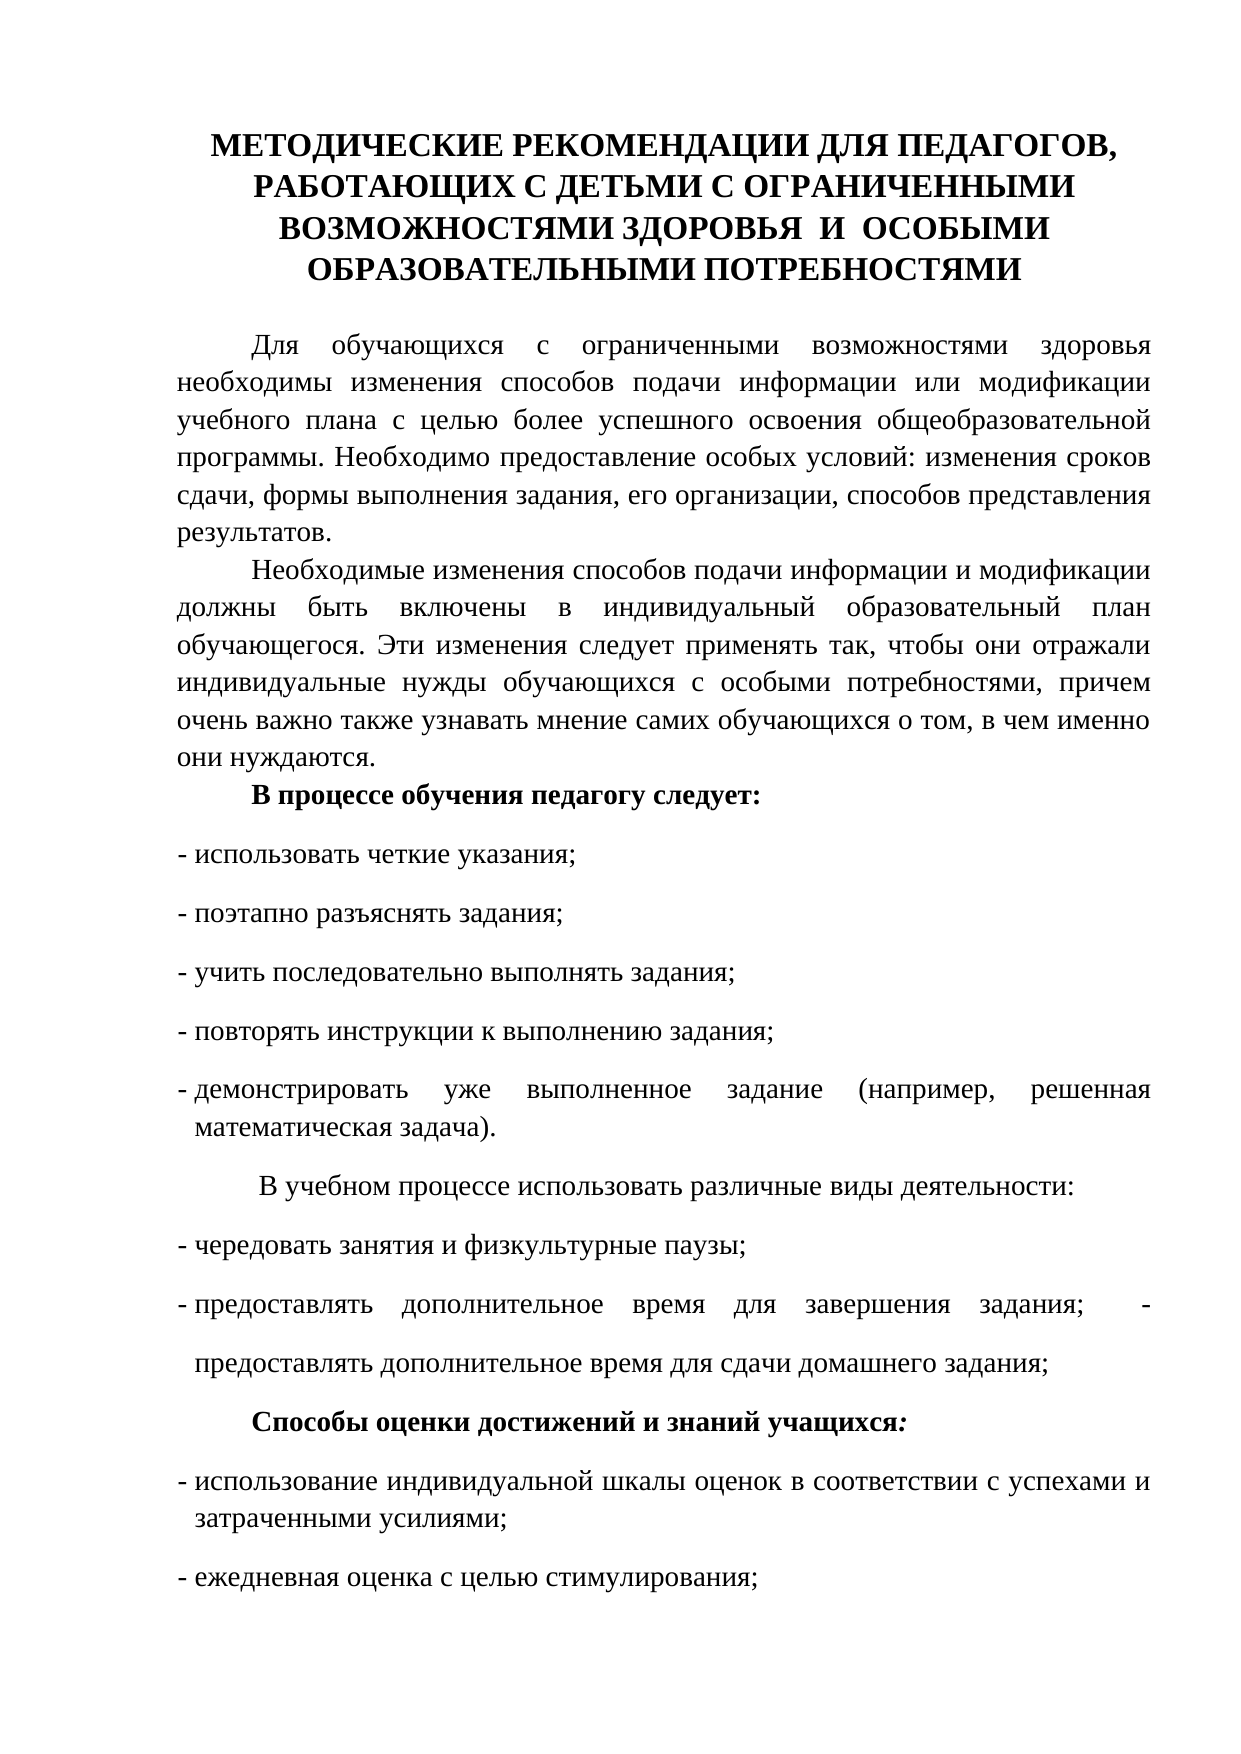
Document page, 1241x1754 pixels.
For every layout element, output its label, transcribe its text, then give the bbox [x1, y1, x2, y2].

text Необходимые изменения способов подачи информации и модификации должны быть включены в индивидуальный образовательный план обучающегося. Эти изменения следует применять так, чтобы они отражали индивидуальные нужды обучающихся с особыми потребностями, причем очень важно также узнавать мнение самих обучающихся о том, в чем именно они нуждаются. [177, 552, 1152, 773]
list демонстрировать уже выполненное задание (например, решенная математическая задача). [177, 1072, 1152, 1143]
list использование индивидуальной шкалы оценок в соответствии с успехами и затраченными усилиями; [177, 1463, 1152, 1534]
list чередовать занятия и физкультурные паузы; [177, 1227, 1152, 1261]
list повторять инструкции к выполнению задания; [177, 1013, 1152, 1046]
text МЕТОДИЧЕСКИЕ РЕКОМЕНДАЦИИ ДЛЯ ПЕДАГОГОВ, РАБОТАЮЩИХ С ДЕТЬМИ С ОГРАНИЧЕННЫМИ ВОЗМОЖНОСТЯМИ ЗДОРОВЬЯ И ОСОБЫМИ ОБРАЗОВАТЕЛЬНЫМИ ПОТРЕБНОСТЯМИ [176, 125, 1152, 288]
list поэтапно разъяснять задания; [177, 895, 1152, 928]
text Для обучающихся с ограниченными возможностями здоровья необходимы изменения способов подачи информации или модификации учебного плана с целью более успешного освоения общеобразовательной программы. Необходимо предоставление особых условий: изменения сроков сдачи, формы выполнения задания, его организации, способов представления результатов. [177, 327, 1152, 548]
list ежедневная оценка с целью стимулирования; [177, 1559, 1152, 1593]
list предоставлять дополнительное время для завершения задания; - предоставлять дополнительное время для сдачи домашнего задания; [177, 1286, 1152, 1378]
list использовать четкие указания; [177, 836, 1152, 869]
text В процессе обучения педагогу следует: [177, 777, 1152, 810]
text В учебном процессе использовать различные виды деятельности: [177, 1168, 1152, 1202]
text Способы оценки достижений и знаний учащихся: [250, 1404, 1152, 1437]
list учить последовательно выполнять задания; [177, 954, 1152, 987]
